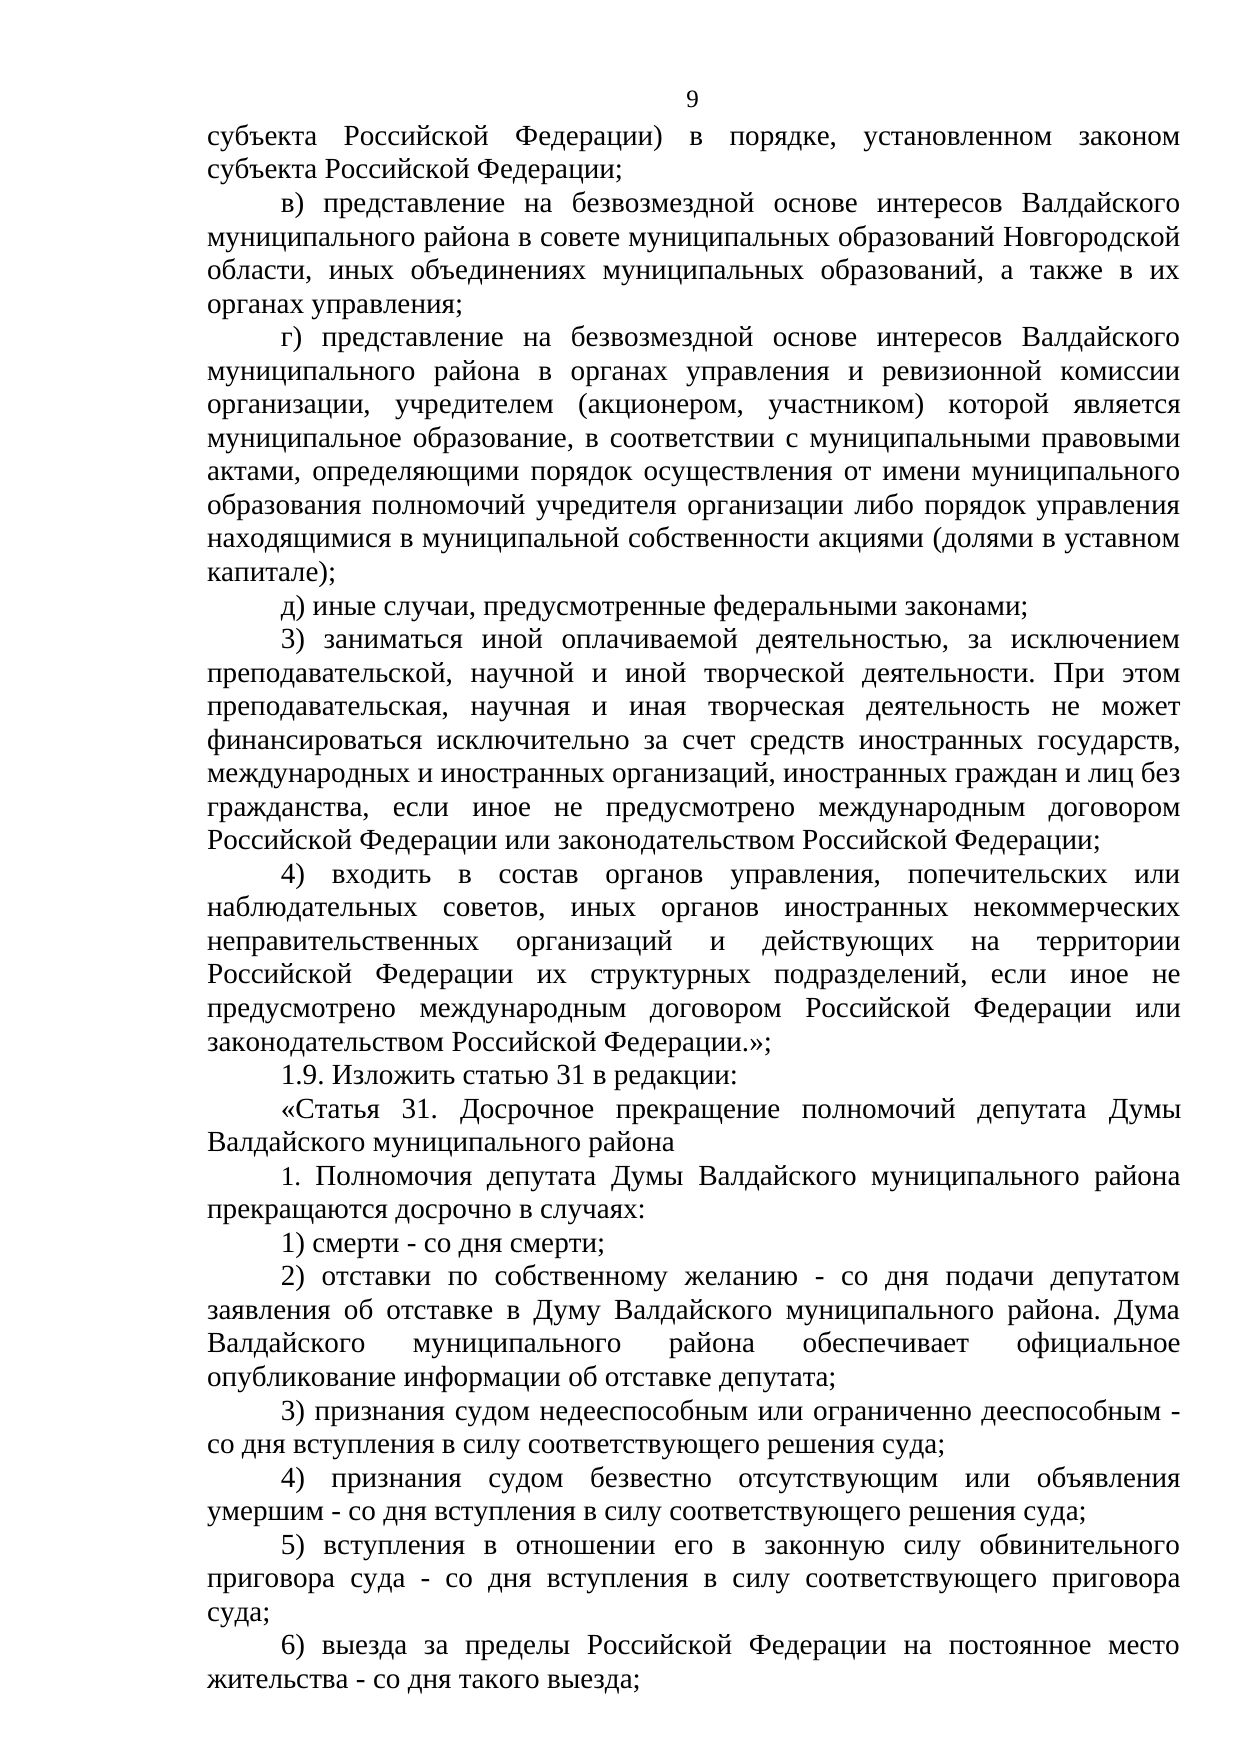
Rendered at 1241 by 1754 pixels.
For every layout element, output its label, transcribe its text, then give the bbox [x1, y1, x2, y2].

text 1. Полномочия депутата Думы Валдайского муниципального района прекращаются досрочно в случаях: [207, 1158, 1181, 1225]
text «Статья 31. Досрочное прекращение полномочий депутата Думы Валдайского муниципального района [207, 1091, 1181, 1158]
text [207, 118, 1181, 185]
text 3) заниматься иной оплачиваемой деятельностью, за исключением преподавательской, научной и иной творческой деятельности. При этом преподавательская, научная и иная творческая деятельность не может финансироваться исключительно за счет средств иностранных государств, международных и иностранных организаций, иностранных граждан и лиц без гражданства, если иное не предусмотрено международным договором Российской Федерации или законодательством Российской Федерации; [207, 621, 1181, 856]
text д) иные случаи, предусмотренные федеральными законами; [207, 588, 1181, 621]
text 1.9. Изложить статью 31 в редакции: [207, 1057, 1181, 1091]
text 2) отставки по собственному желанию - со дня подачи депутатом заявления об отставке в Думу Валдайского муниципального района. Дума Валдайского муниципального района обеспечивает официальное опубликование информации об отставке депутата; [207, 1258, 1181, 1393]
text г) представление на безвозмездной основе интересов Валдайского муниципального района в органах управления и ревизионной комиссии организации, учредителем (акционером, участником) которой является муниципальное образование, в соответствии с муниципальными правовыми актами, определяющими порядок осуществления от имени муниципального образования полномочий учредителя организации либо порядок управления находящимися в муниципальной собственности акциями (долями в уставном капитале); [207, 319, 1181, 588]
text 4) признания судом безвестно отсутствующим или объявления умершим - со дня вступления в силу соответствующего решения суда; [207, 1460, 1181, 1527]
text 4) входить в состав органов управления, попечительских или наблюдательных советов, иных органов иностранных некоммерческих неправительственных организаций и действующих на территории Российской Федерации их структурных подразделений, если иное не предусмотрено международным договором Российской Федерации или законодательством Российской Федерации.»; [207, 856, 1181, 1057]
text в) представление на безвозмездной основе интересов Валдайского муниципального района в совете муниципальных образований Новгородской области, иных объединениях муниципальных образований, а также в их органах управления; [207, 185, 1181, 319]
text 1) смерти - со дня смерти; [207, 1225, 1181, 1258]
text 3) признания судом недееспособным или ограниченно дееспособным - со дня вступления в силу соответствующего решения суда; [207, 1393, 1181, 1460]
text 5) вступления в отношении его в законную силу обвинительного приговора суда - со дня вступления в силу соответствующего приговора суда; [207, 1527, 1181, 1627]
text 6) выезда за пределы Российской Федерации на постоянное место жительства - со дня такого выезда; [207, 1627, 1181, 1694]
